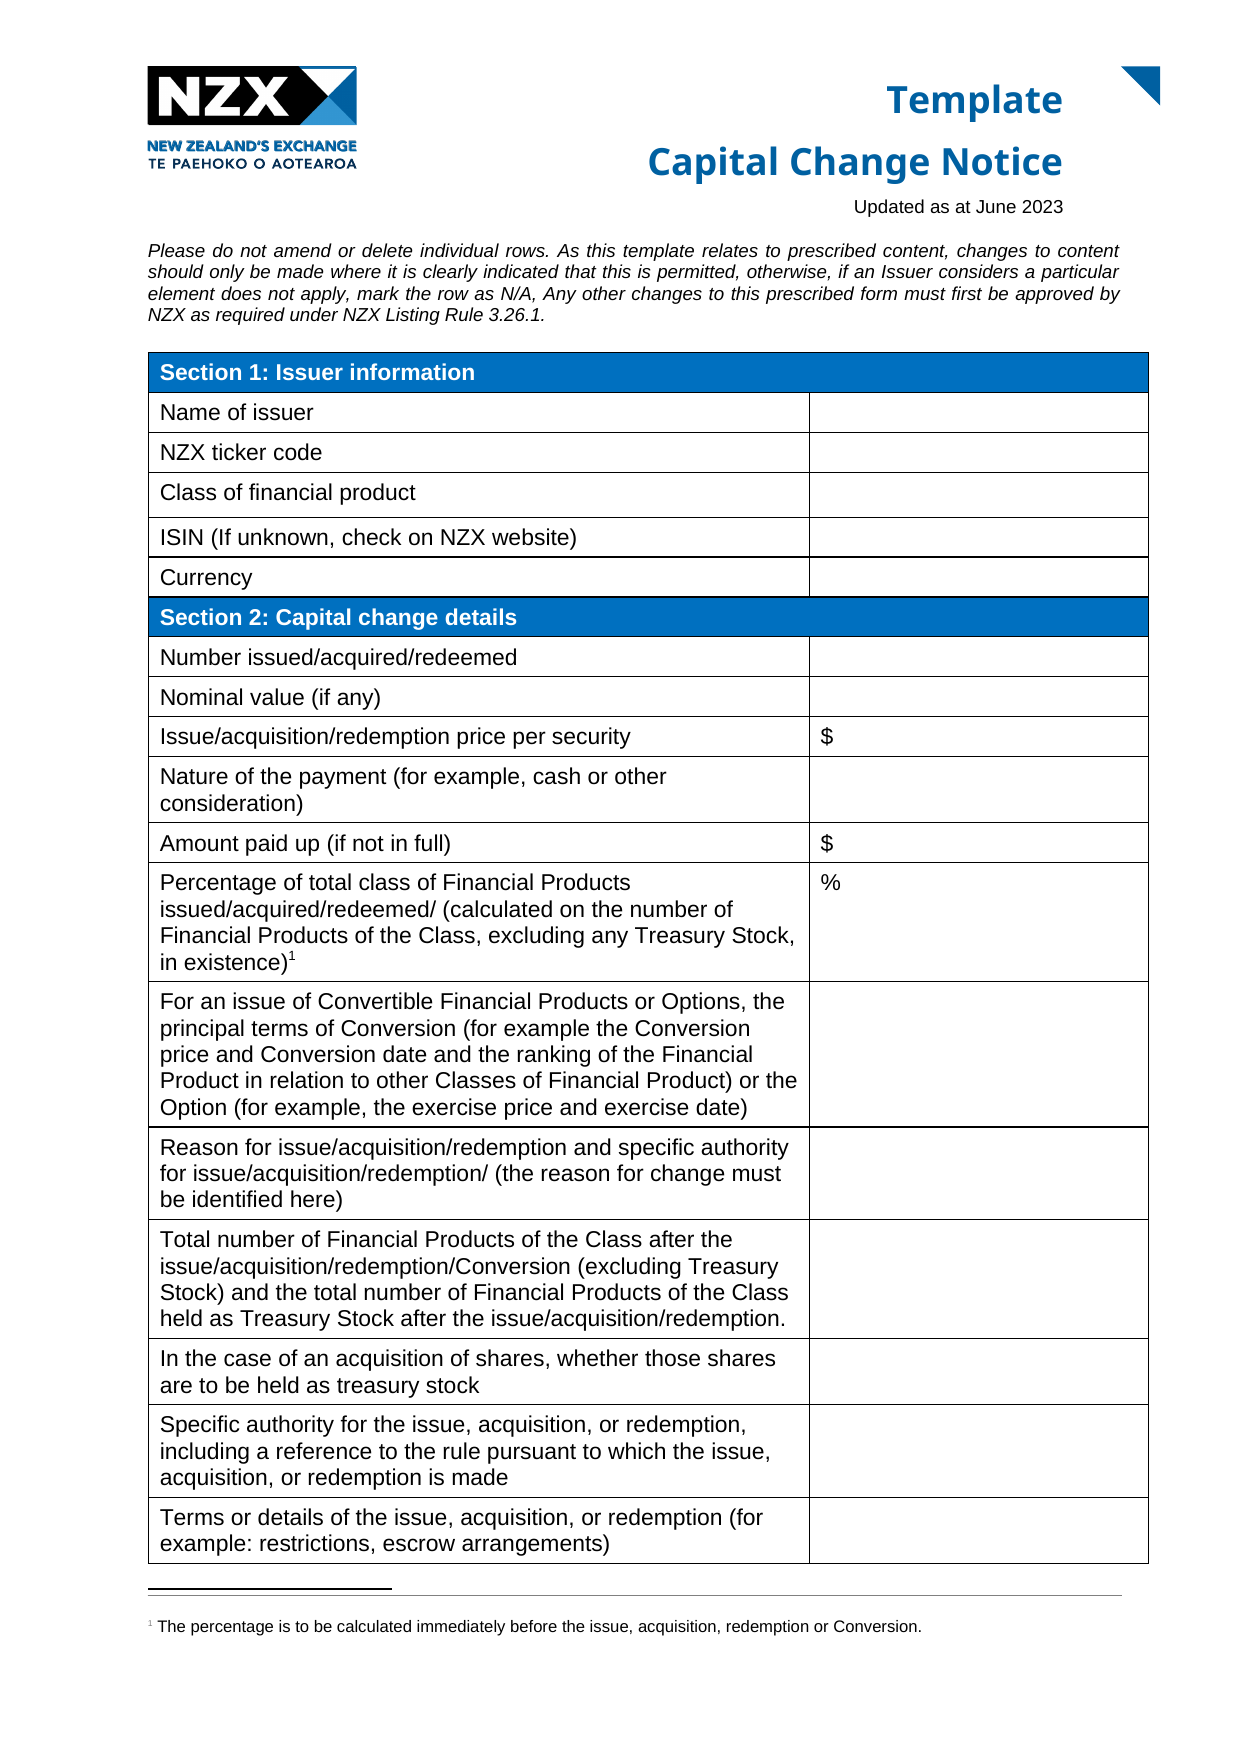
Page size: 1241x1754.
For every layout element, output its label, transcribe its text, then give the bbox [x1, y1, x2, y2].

table_cell Reason for issue/acquisition/redemption and specific authority for issue/acquisition/redemption/ (the reason for change must be identified here) [149, 1128, 809, 1219]
table_cell [810, 473, 1148, 517]
table_cell Terms or details of the issue, acquisition, or redemption (for example: restrictions, escrow arrangements) [149, 1498, 809, 1563]
table_cell In the case of an acquisition of shares, whether those shares are to be held as treasury stock [149, 1339, 809, 1404]
table_cell Issue/acquisition/redemption price per security [149, 717, 809, 756]
table_cell Section 2: Capital change details [149, 598, 1148, 636]
table_cell NZX ticker code [149, 433, 809, 472]
table_cell Currency [149, 558, 809, 596]
table_cell $ [810, 823, 1148, 862]
table_cell Total number of Financial Products of the Class after the issue/acquisition/redemption/Conversion (excluding Treasury Stock) and the total number of Financial Products of the Class held as Treasury Stock after the issue/acquisition/redemption. [149, 1220, 809, 1338]
table_cell [810, 637, 1148, 676]
table_cell [810, 1339, 1148, 1404]
table_cell [810, 1220, 1148, 1338]
table_cell [810, 433, 1148, 472]
table_cell Percentage of total class of Financial Products issued/acquired/redeemed/ (calculated on the number of Financial Products of the Class, excluding any Treasury Stock, in existence) [149, 863, 809, 981]
table_cell [810, 757, 1148, 822]
table_header Section 1: Issuer information [149, 353, 1148, 392]
picture [147, 66, 357, 169]
table_cell Nature of the payment (for example, cash or other consideration) [149, 757, 809, 822]
table_cell Amount paid up (if not in full) [149, 823, 809, 862]
table_cell [810, 558, 1148, 596]
table_cell For an issue of Convertible Financial Products or Options, the principal terms of Conversion (for example the Conversion price and Conversion date and the ranking of the Financial Product in relation to other Classes of Financial Product) or the Option (for example, the exercise price and exercise date) [149, 982, 809, 1126]
table_cell [810, 1128, 1148, 1219]
table_cell Number issued/acquired/redeemed [149, 637, 809, 676]
text Please do not amend or delete individual rows. As this template relates to prescribed content, changes to content should only be made where it is clearly indicated that this is permitted, otherwise, if an Issuer considers a particular element does not apply, mark the row as N/A, Any other changes to this prescribed form must first be approved by NZX as required under NZX Listing Rule 3.26.1. [148, 239, 1122, 326]
table_cell $ [810, 717, 1148, 756]
table_cell Specific authority for the issue, acquisition, or redemption, including a reference to the rule pursuant to which the issue, acquisition, or redemption is made [149, 1405, 809, 1497]
table_cell [810, 1498, 1148, 1563]
table_cell Nominal value (if any) [149, 677, 809, 716]
table_cell ISIN (If unknown, check on NZX website) [149, 518, 809, 556]
table_cell [810, 1405, 1148, 1497]
table_cell Class of financial product [149, 473, 809, 517]
table_cell [810, 518, 1148, 556]
table_cell [810, 393, 1148, 432]
table_cell Name of issuer [149, 393, 809, 432]
table_cell [810, 982, 1148, 1126]
table_cell % [810, 863, 1148, 981]
table_cell [810, 677, 1148, 716]
